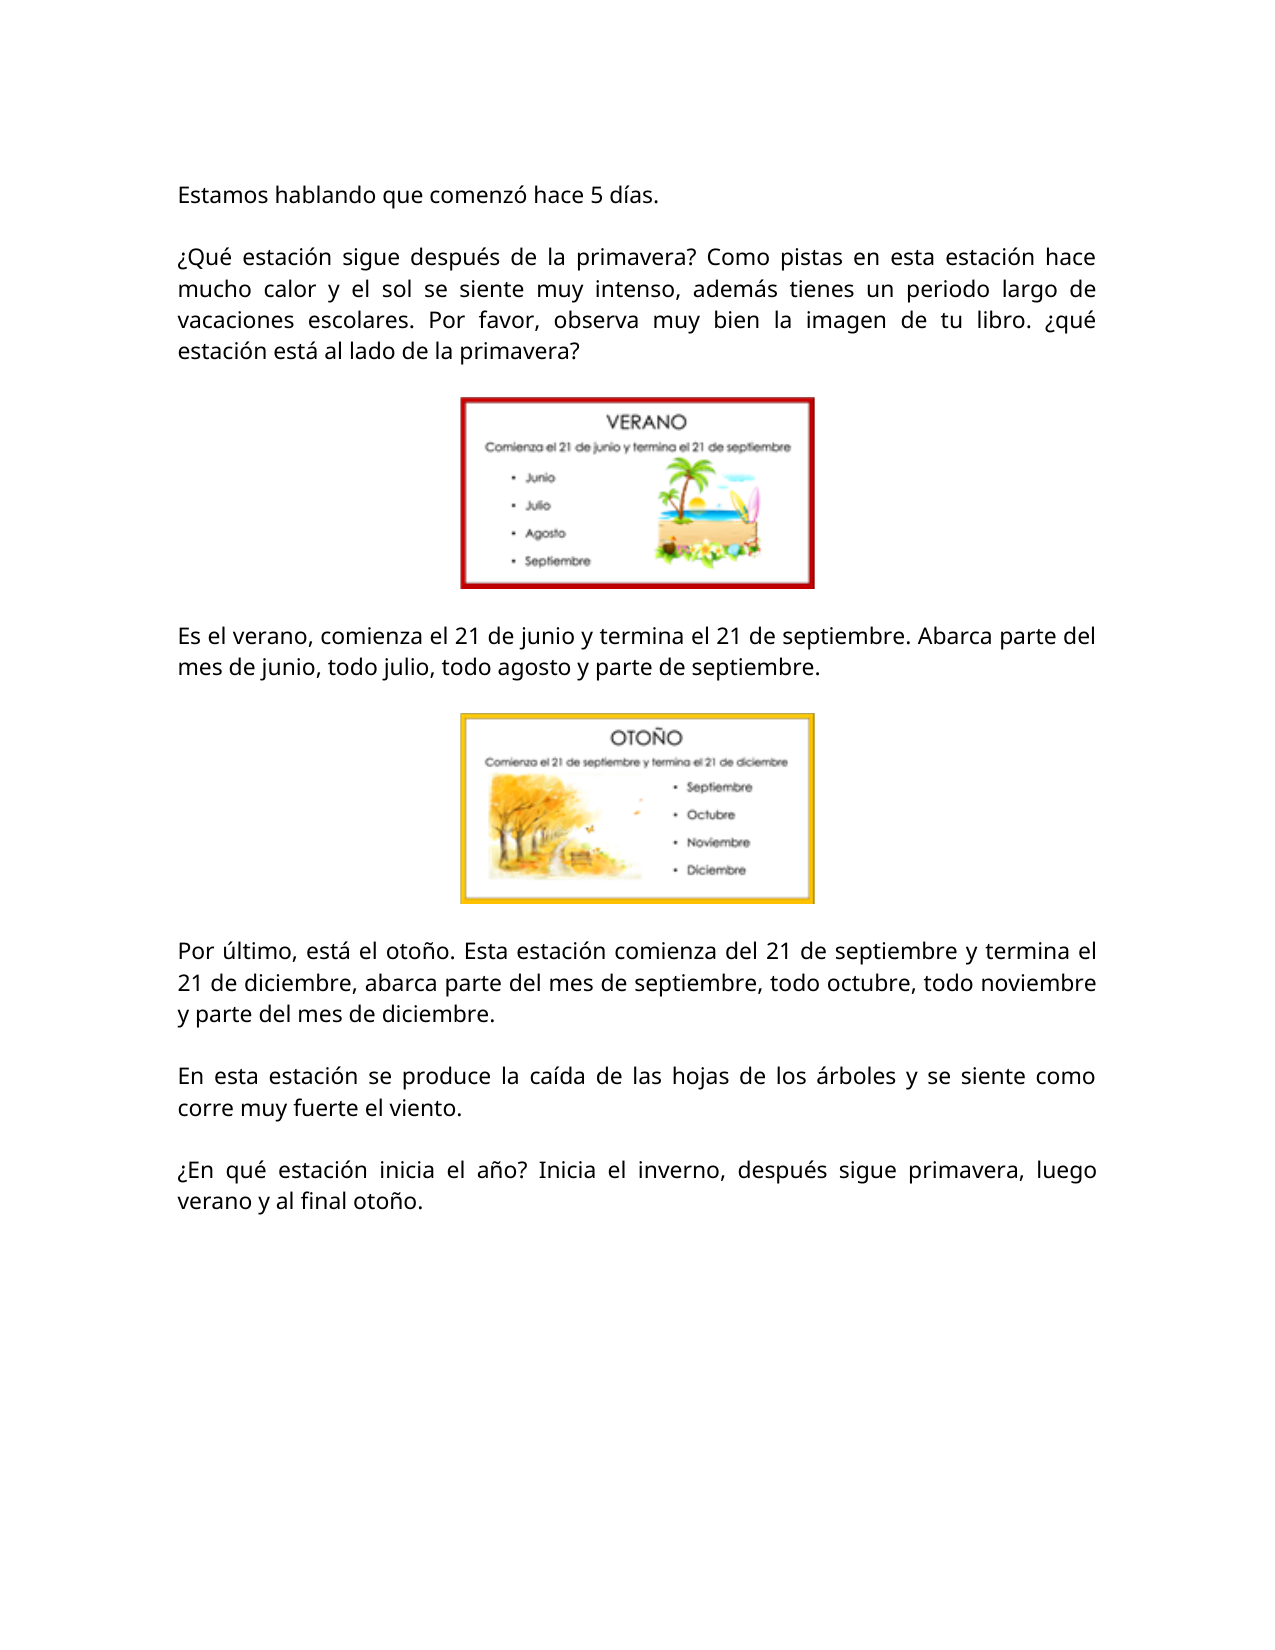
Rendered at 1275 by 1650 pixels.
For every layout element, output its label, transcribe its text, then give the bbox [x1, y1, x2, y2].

text Estamos hablando que comenzó hace 5 días. [177, 179, 1098, 210]
picture [460, 397, 815, 589]
text Es el verano, comienza el 21 de junio y termina el 21 de septiembre. Abarca parte del mes de junio, todo julio, todo agosto y parte de septiembre. [177, 619, 1098, 682]
picture [460, 713, 815, 904]
text En esta estación se produce la caída de las hojas de los árboles y se siente como corre muy fuerte el viento. [177, 1060, 1098, 1123]
text ¿Qué estación sigue después de la primavera? Como pistas en esta estación hace mucho calor y el sol se siente muy intenso, además tienes un periodo largo de vacaciones escolares. Por favor, observa muy bien la imagen de tu libro. ¿qué estación está al lado de la primavera? [177, 241, 1098, 366]
text Por último, está el otoño. Esta estación comienza del 21 de septiembre y termina el 21 de diciembre, abarca parte del mes de septiembre, todo octubre, todo noviembre y parte del mes de diciembre. [177, 935, 1098, 1029]
text ¿En qué estación inicia el año? Inicia el inverno, después sigue primavera, luego verano y al final otoño. [177, 1154, 1098, 1217]
